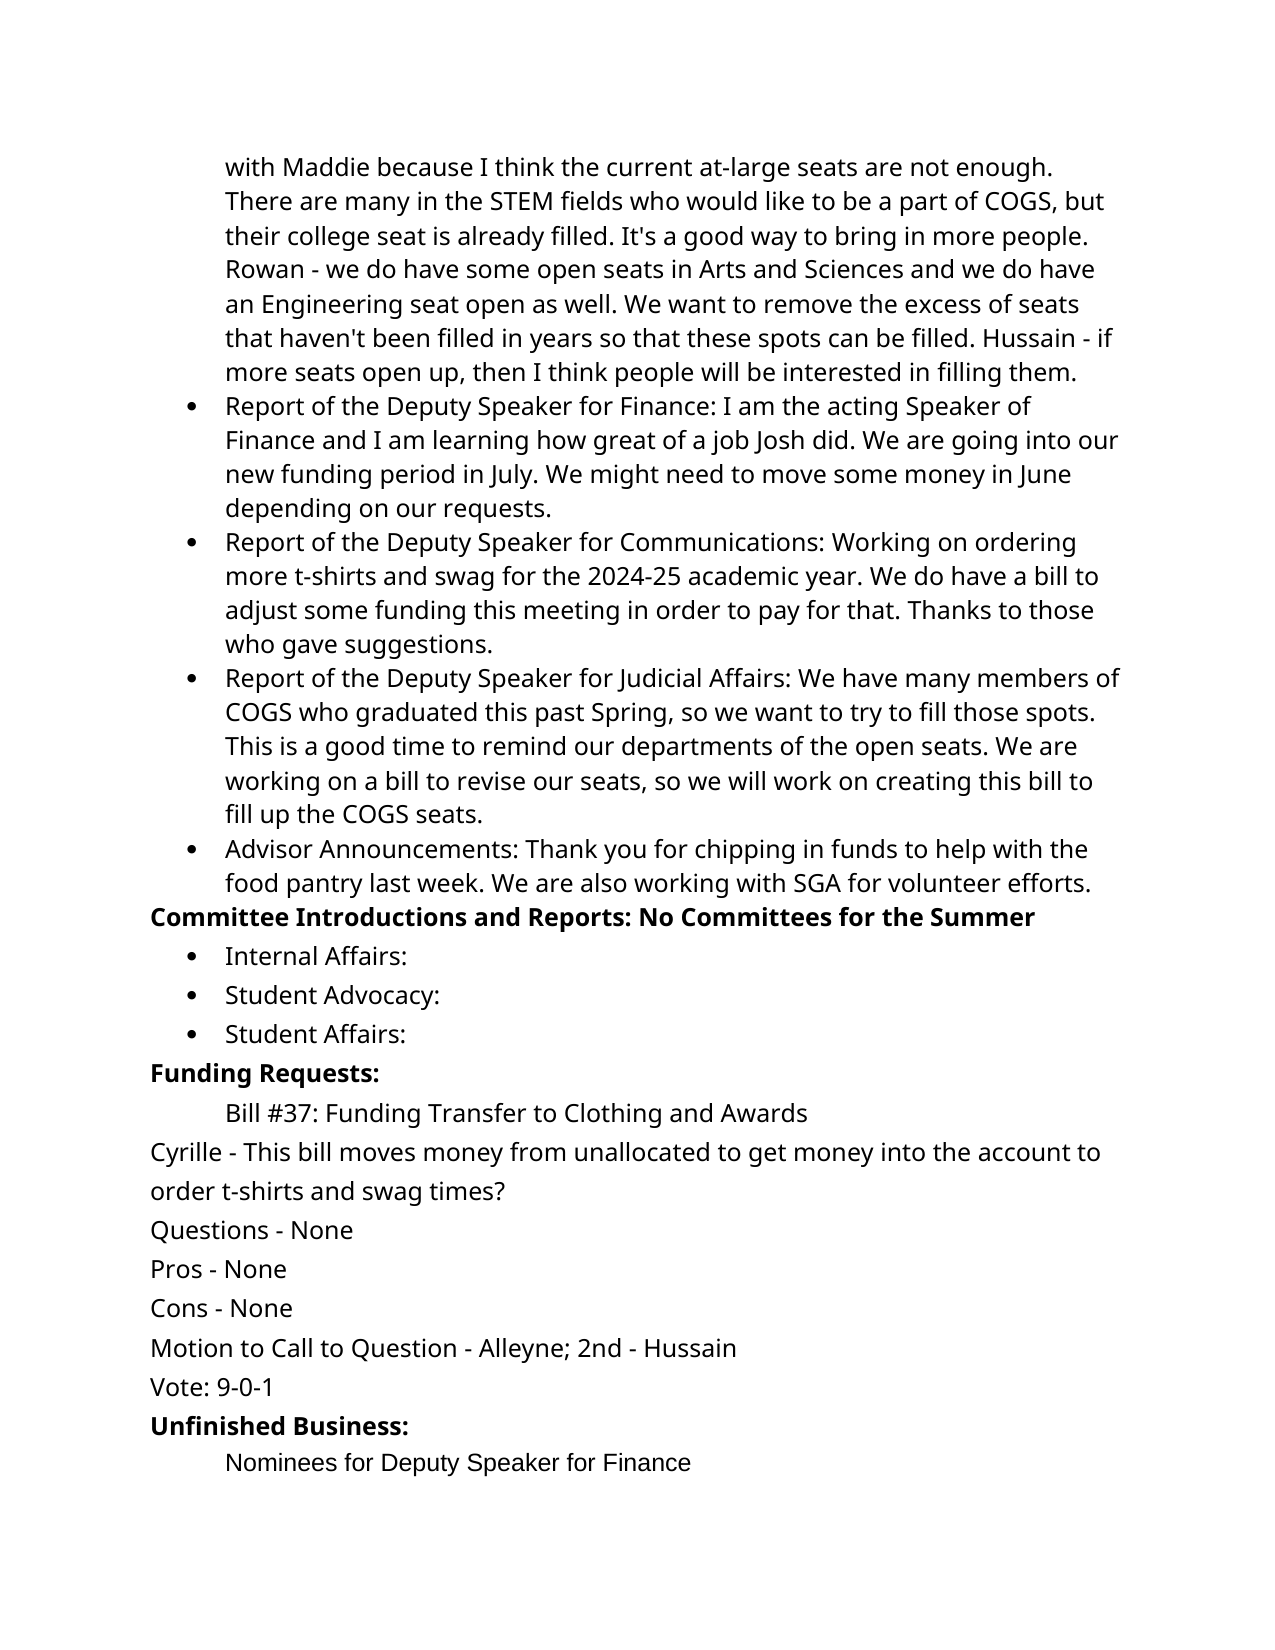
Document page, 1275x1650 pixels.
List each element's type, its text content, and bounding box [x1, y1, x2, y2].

text Cons - None [150, 1291, 1125, 1325]
text Committee Introductions and Reports: No Committees for the Summer [150, 899, 1125, 933]
text Nominees for Deputy Speaker for Finance [150, 1448, 1125, 1476]
text Motion to Call to Question - Alleyne; 2nd - Hussain [150, 1330, 1125, 1364]
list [187, 150, 1125, 388]
list Report of the Deputy Speaker for Communications: Working on ordering more t-shirts and swag for the 2024-25 academic year. We do have a bill to adjust some funding this meeting in order to pay for that. Thanks to those who gave suggestions. [187, 525, 1125, 661]
text Bill #37: Funding Transfer to Clothing and Awards [150, 1095, 1125, 1129]
text Vote: 9-0-1 [150, 1369, 1125, 1403]
list Advisor Announcements: Thank you for chipping in funds to help with the food pantry last week. We are also working with SGA for volunteer efforts. [187, 831, 1125, 899]
text Pros - None [150, 1252, 1125, 1286]
list Internal Affairs: [187, 938, 1125, 973]
text Cyrille - This bill moves money from unallocated to get money into the account to order t-shirts and swag times? [150, 1134, 1125, 1208]
list Student Advocacy: [187, 978, 1125, 1012]
text Funding Requests: [150, 1056, 1125, 1090]
list Student Affairs: [187, 1017, 1125, 1051]
list Report of the Deputy Speaker for Judicial Affairs: We have many members of COGS who graduated this past Spring, so we want to try to fill those spots. This is a good time to remind our departments of the open seats. We are working on a bill to revise our seats, so we will work on creating this bill to fill up the COGS seats. [187, 661, 1125, 831]
list Report of the Deputy Speaker for Finance: I am the acting Speaker of Finance and I am learning how great of a job Josh did. We are going into our new funding period in July. We might need to move some money in June depending on our requests. [187, 388, 1125, 525]
text Questions - None [150, 1213, 1125, 1247]
text Unfinished Business: [150, 1408, 1125, 1443]
